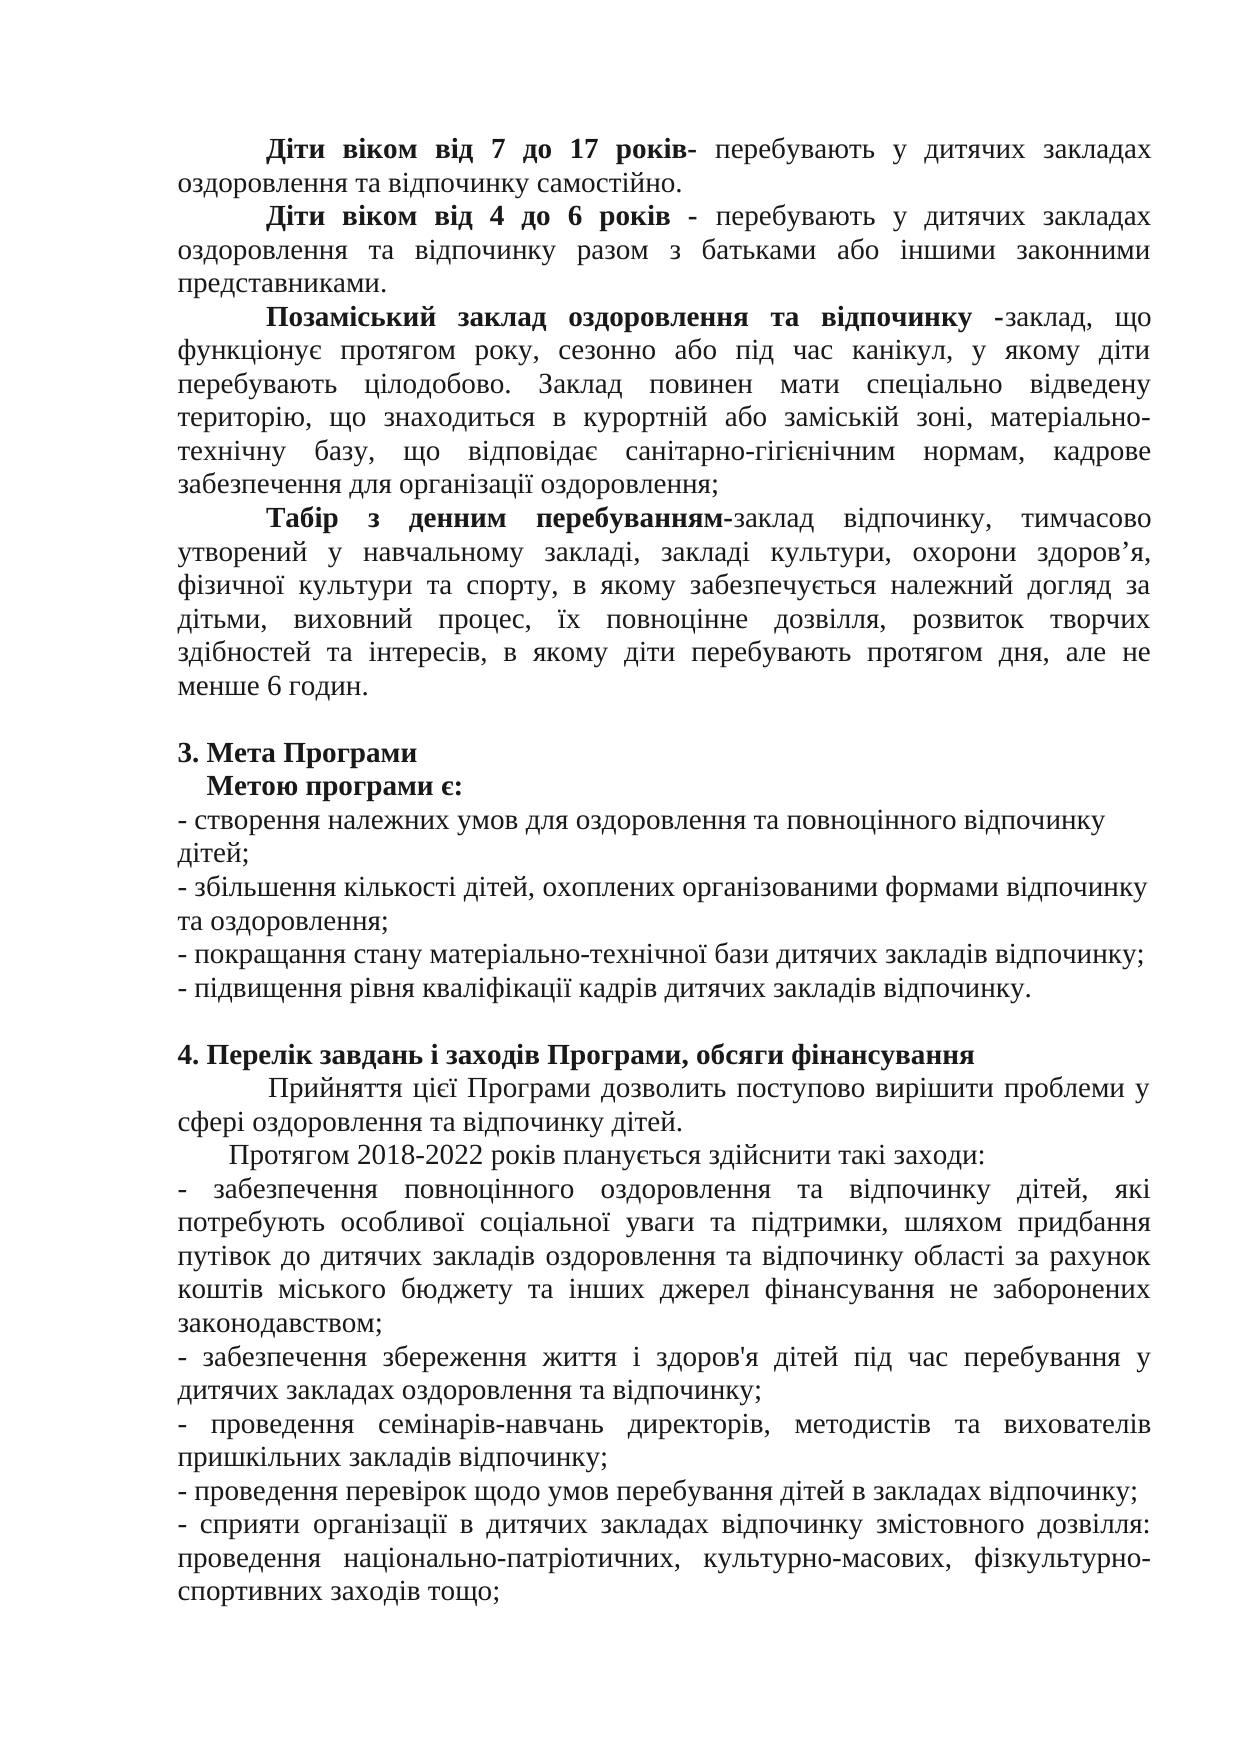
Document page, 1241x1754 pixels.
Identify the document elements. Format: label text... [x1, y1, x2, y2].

text - забезпечення повноцінного оздоровлення та відпочинку дітей, які потребують особливої соціальної уваги та підтримки, шляхом придбання путівок до дитячих закладів оздоровлення та відпочинку області за рахунок коштів міського бюджету та інших джерел фінансування не заборонених законодавством; [177, 1171, 1152, 1339]
text 3. Мета Програми [177, 735, 1152, 768]
text Прийняття цієї Програми дозволить поступово вирішити проблеми у сфері оздоровлення та відпочинку дітей. [177, 1070, 1152, 1137]
text 4. Перелік завдань і заходів Програми, обсяги фінансування [177, 1037, 1152, 1070]
text - покращання стану матеріально-технічної бази дитячих закладів відпочинку; [177, 936, 1152, 970]
text - підвищення рівня кваліфікації кадрів дитячих закладів відпочинку. [177, 970, 1152, 1003]
text - проведення семінарів-навчань директорів, методистів та вихователів пришкільних закладів відпочинку; [177, 1406, 1152, 1473]
text - сприяти організації в дитячих закладах відпочинку змістовного дозвілля: проведення національно-патріотичних, культурно-масових, фізкультурно-спортивних заходів тощо; [177, 1506, 1152, 1607]
text Діти віком від 7 до 17 років- перебувають у дитячих закладах оздоровлення та відпочинку самостійно. [177, 131, 1152, 198]
text Протягом 2018-2022 років планується здійснити такі заходи: [177, 1137, 1152, 1171]
text - забезпечення збереження життя і здоров'я дітей під час перебування у дитячих закладах оздоровлення та відпочинку; [177, 1339, 1152, 1406]
text Діти віком від 4 до 6 років - перебувають у дитячих закладах оздоровлення та відпочинку разом з батьками або іншими законними представниками. [177, 198, 1152, 299]
text - створення належних умов для оздоровлення та повноцінного відпочинку дітей; [177, 802, 1152, 869]
text - проведення перевірок щодо умов перебування дітей в закладах відпочинку; [177, 1473, 1152, 1506]
text Метою програми є: [177, 768, 1152, 802]
text Позаміський заклад оздоровлення та відпочинку -заклад, що функціонує протягом року, сезонно або під час канікул, у якому діти перебувають цілодобово. Заклад повинен мати спеціально відведену територію, що знаходиться в курортній або заміській зоні, матеріально-технічну базу, що відповідає санітарно-гігієнічним нормам, кадрове забезпечення для організації оздоровлення; [177, 299, 1152, 500]
text Табір з денним перебуванням-заклад відпочинку, тимчасово утворений у навчальному закладі, закладі культури, охорони здоров’я, фізичної культури та спорту, в якому забезпечується належний догляд за дітьми, виховний процес, їх повноцінне дозвілля, розвиток творчих здібностей та інтересів, в якому діти перебувають протягом дня, але не менше 6 годин. [177, 500, 1152, 701]
text - збільшення кількості дітей, охоплених організованими формами відпочинку та оздоровлення; [177, 869, 1152, 936]
